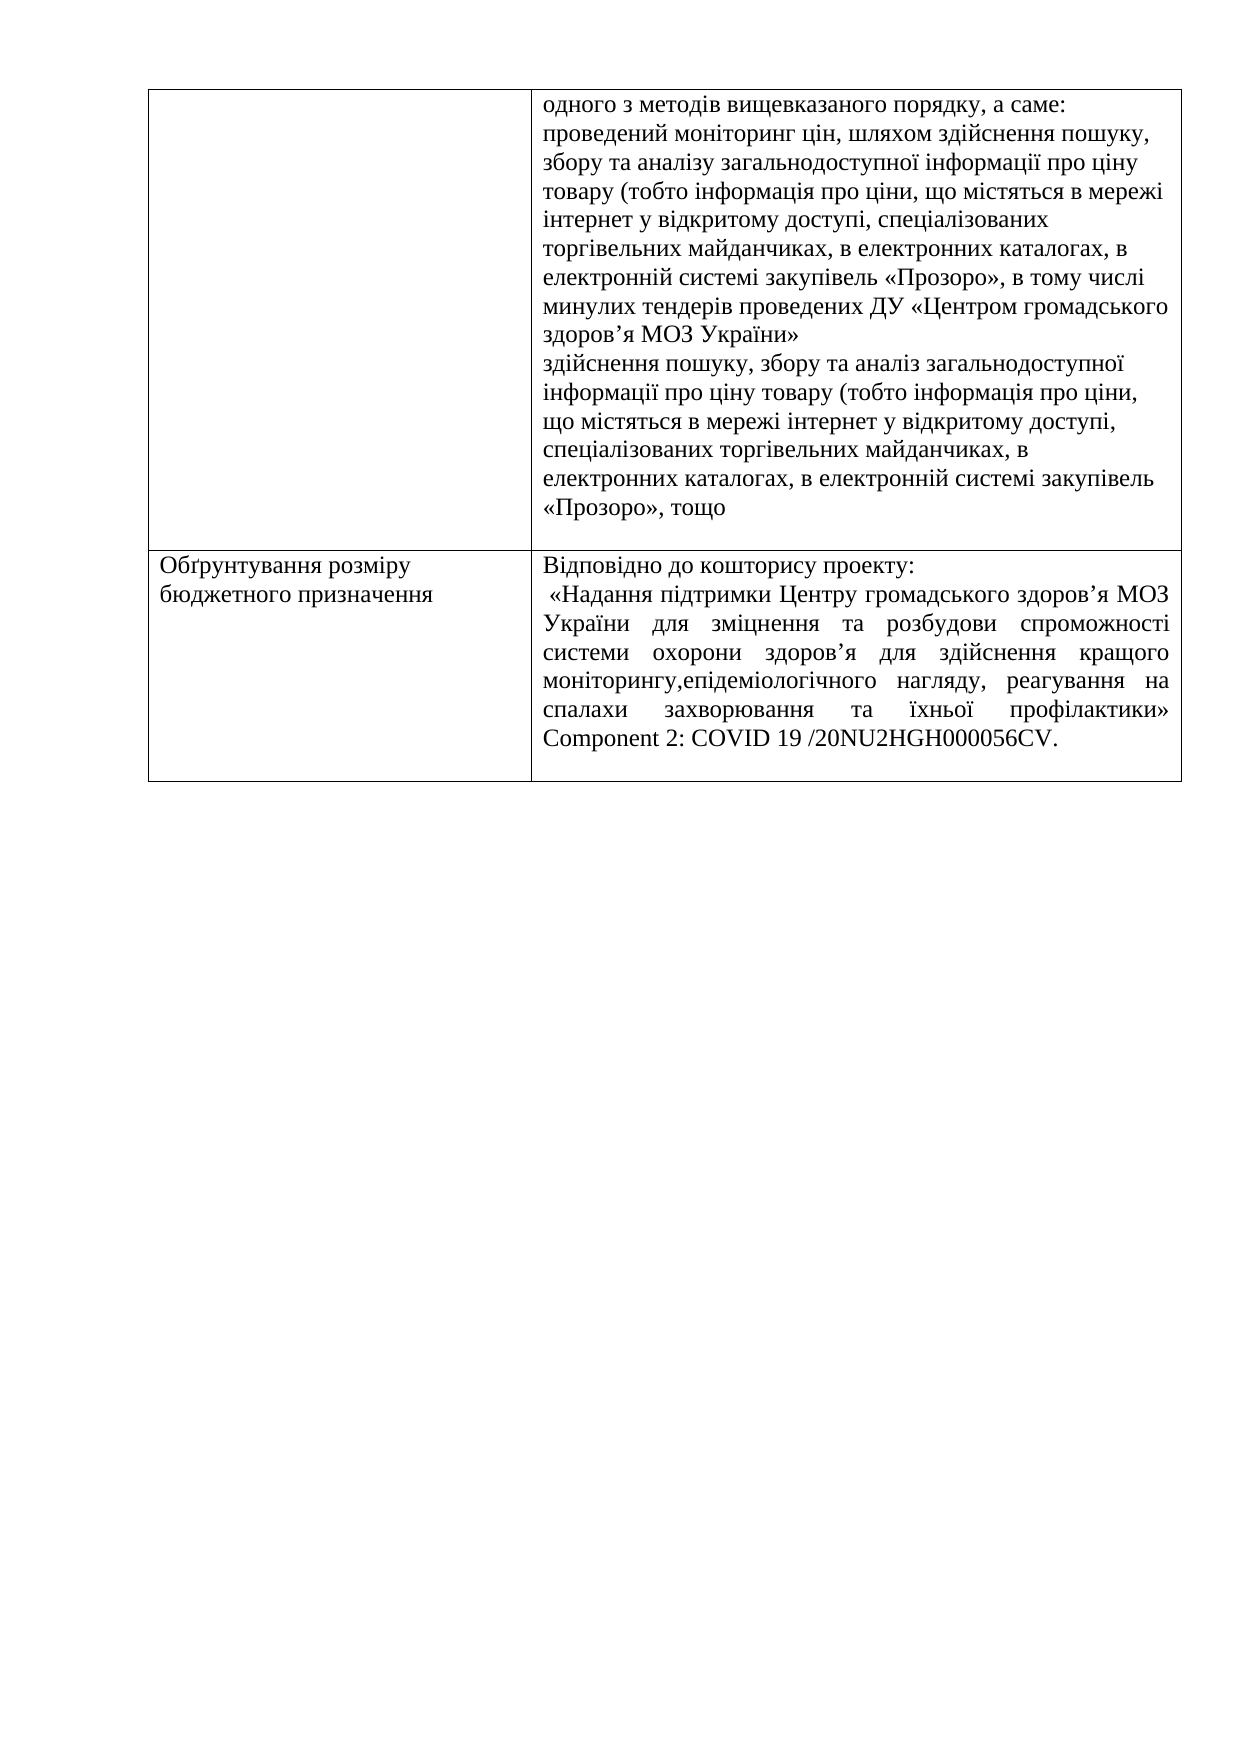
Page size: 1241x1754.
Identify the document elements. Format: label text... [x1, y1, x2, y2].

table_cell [532, 90, 1181, 549]
table_cell Обґрунтування розміру бюджетного призначення [149, 551, 531, 781]
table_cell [149, 90, 531, 549]
table_cell Відповідно до кошторису проекту: «Надання підтримки Центру громадського здоров’я МОЗ України для зміцнення та розбудови спроможності системи охорони здоров’я для здійснення кращого моніторингу,епідеміологічного нагляду, реагування на спалахи захворювання та їхньої профілактики» Component 2: COVID 19 /20NU2HGH000056CV. [532, 551, 1181, 781]
